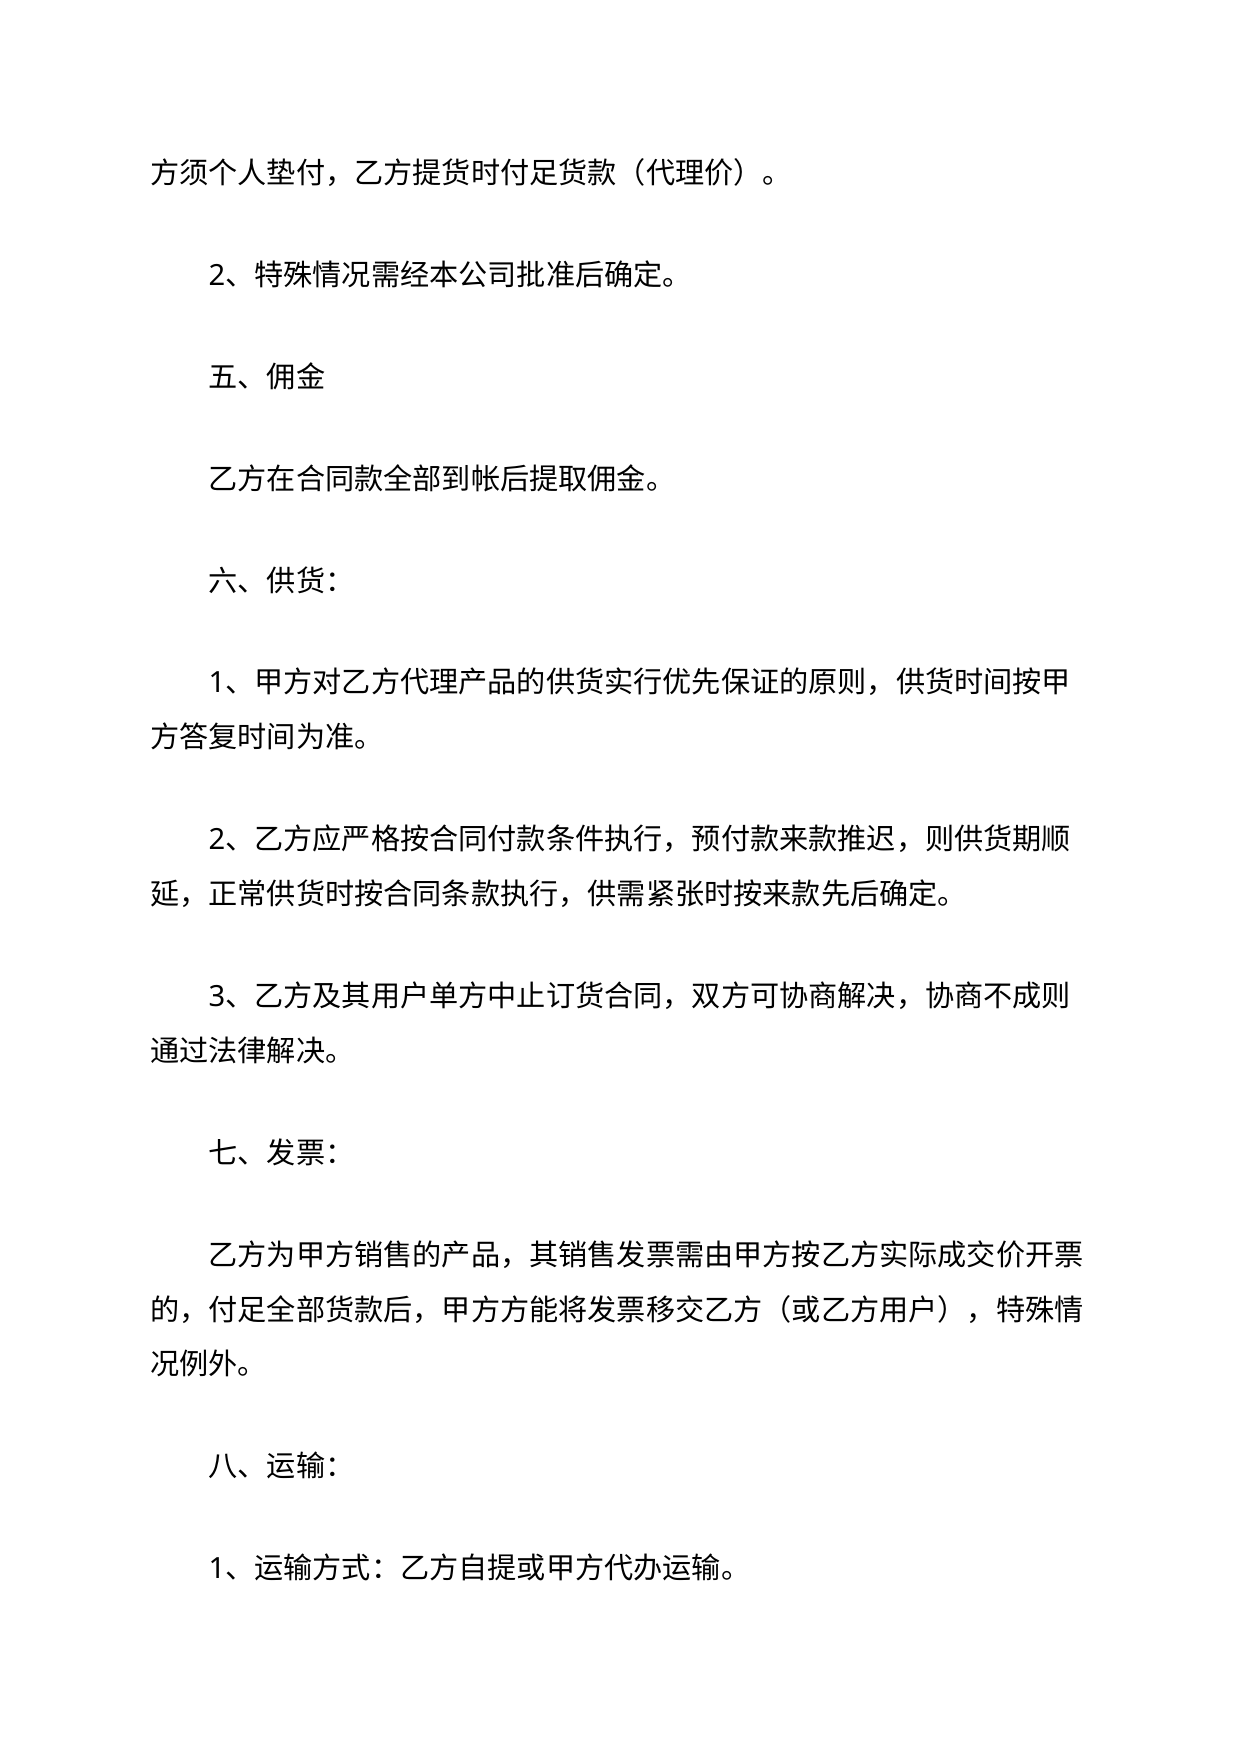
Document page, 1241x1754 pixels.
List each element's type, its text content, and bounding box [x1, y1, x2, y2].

text 3、乙方及其用户单方中止订货合同，双方可协商解决，协商不成则通过法律解决。 [150, 973, 1090, 1070]
text 1、甲方对乙方代理产品的供货实行优先保证的原则，供货时间按甲方答复时间为准。 [150, 659, 1090, 756]
text 乙方在合同款全部到帐后提取佣金。 [150, 456, 1090, 498]
text 八、运输： [150, 1443, 1090, 1485]
text 2、特殊情况需经本公司批准后确定。 [150, 252, 1090, 294]
text 乙方为甲方销售的产品，其销售发票需由甲方按乙方实际成交价开票的，付足全部货款后，甲方方能将发票移交乙方（或乙方用户），特殊情况例外。 [150, 1231, 1090, 1383]
text 2、乙方应严格按合同付款条件执行，预付款来款推迟，则供货期顺延，正常供货时按合同条款执行，供需紧张时按来款先后确定。 [150, 816, 1090, 913]
text 五、佣金 [150, 354, 1090, 396]
text 七、发票： [150, 1129, 1090, 1172]
text 1、运输方式：乙方自提或甲方代办运输。 [150, 1544, 1090, 1587]
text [150, 150, 1090, 192]
text 六、供货： [150, 557, 1090, 599]
